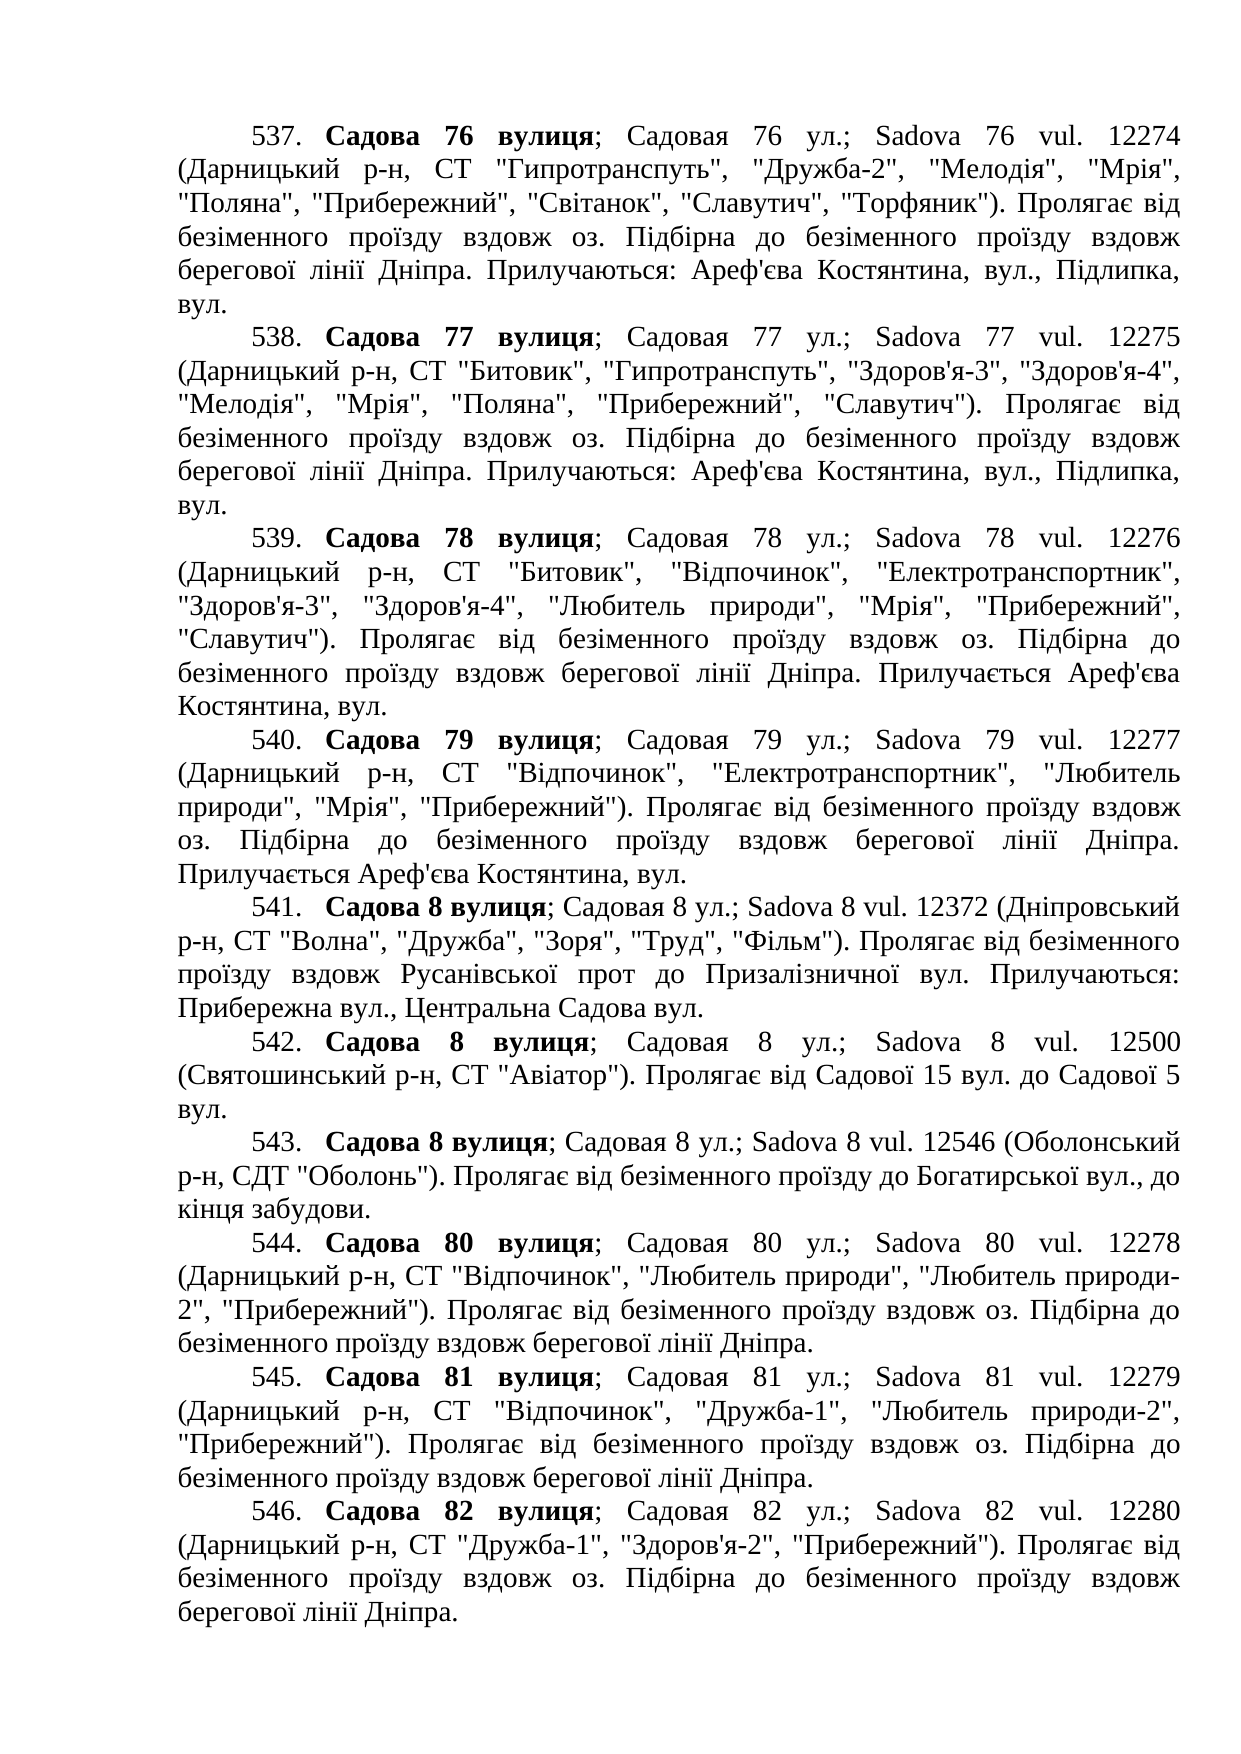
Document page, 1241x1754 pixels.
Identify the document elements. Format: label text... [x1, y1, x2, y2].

list Садова 79 вулиця; Садовая 79 ул.; Sadova 79 vul. 12277 (Дарницький р-н, СТ "Відпочинок", "Електротранспортник", "Любитель природи", "Мрія", "Прибережний"). Пролягає від безіменного проїзду вздовж оз. Підбірна до безіменного проїзду вздовж берегової лінії Дніпра. Прилучається Ареф'єва Костянтина, вул. [177, 722, 1181, 889]
list Садова 78 вулиця; Садовая 78 ул.; Sadova 78 vul. 12276 (Дарницький р-н, СТ "Битовик", "Відпочинок", "Електротранспортник", "Здоров'я-3", "Здоров'я-4", "Любитель природи", "Мрія", "Прибережний", "Славутич"). Пролягає від безіменного проїзду вздовж оз. Підбірна до безіменного проїзду вздовж берегової лінії Дніпра. Прилучається Ареф'єва Костянтина, вул. [177, 521, 1181, 722]
list Садова 77 вулиця; Садовая 77 ул.; Sadova 77 vul. 12275 (Дарницький р-н, СТ "Битовик", "Гипротранспуть", "Здоров'я-3", "Здоров'я-4", "Мелодія", "Мрія", "Поляна", "Прибережний", "Славутич"). Пролягає від безіменного проїзду вздовж оз. Підбірна до безіменного проїзду вздовж берегової лінії Дніпра. Прилучаються: Ареф'єва Костянтина, вул., Підлипка, вул. [177, 319, 1181, 521]
list Садова 80 вулиця; Садовая 80 ул.; Sadova 80 vul. 12278 (Дарницький р-н, СТ "Відпочинок", "Любитель природи", "Любитель природи-2", "Прибережний"). Пролягає від безіменного проїзду вздовж оз. Підбірна до безіменного проїзду вздовж берегової лінії Дніпра. [177, 1225, 1181, 1359]
list Садова 81 вулиця; Садовая 81 ул.; Sadova 81 vul. 12279 (Дарницький р-н, СТ "Відпочинок", "Дружба-1", "Любитель природи-2", "Прибережний"). Пролягає від безіменного проїзду вздовж оз. Підбірна до безіменного проїзду вздовж берегової лінії Дніпра. [177, 1359, 1181, 1493]
list Садова 8 вулиця; Садовая 8 ул.; Sadova 8 vul. 12500 (Святошинський р-н, СТ "Авіатор"). Пролягає від Садової 15 вул. до Садової 5 вул. [177, 1024, 1181, 1124]
list Садова 8 вулиця; Садовая 8 ул.; Sadova 8 vul. 12372 (Дніпровський р-н, СТ "Волна", "Дружба", "Зоря", "Труд", "Фільм"). Пролягає від безіменного проїзду вздовж Русанівської прот до Призалізничної вул. Прилучаються: Прибережна вул., Центральна Садова вул. [177, 889, 1181, 1024]
list Садова 8 вулиця; Садовая 8 ул.; Sadova 8 vul. 12546 (Оболонський р-н, СДТ "Оболонь"). Пролягає від безіменного проїзду до Богатирської вул., до кінця забудови. [177, 1124, 1181, 1225]
list Садова 82 вулиця; Садовая 82 ул.; Sadova 82 vul. 12280 (Дарницький р-н, СТ "Дружба-1", "Здоров'я-2", "Прибережний"). Пролягає від безіменного проїзду вздовж оз. Підбірна до безіменного проїзду вздовж берегової лінії Дніпра. [177, 1493, 1181, 1627]
list Садова 76 вулиця; Садовая 76 ул.; Sadova 76 vul. 12274 (Дарницький р-н, СТ "Гипротранспуть", "Дружба-2", "Мелодія", "Мрія", "Поляна", "Прибережний", "Світанок", "Славутич", "Торфяник"). Пролягає від безіменного проїзду вздовж оз. Підбірна до безіменного проїзду вздовж берегової лінії Дніпра. Прилучаються: Ареф'єва Костянтина, вул., Підлипка, вул. [177, 118, 1181, 319]
